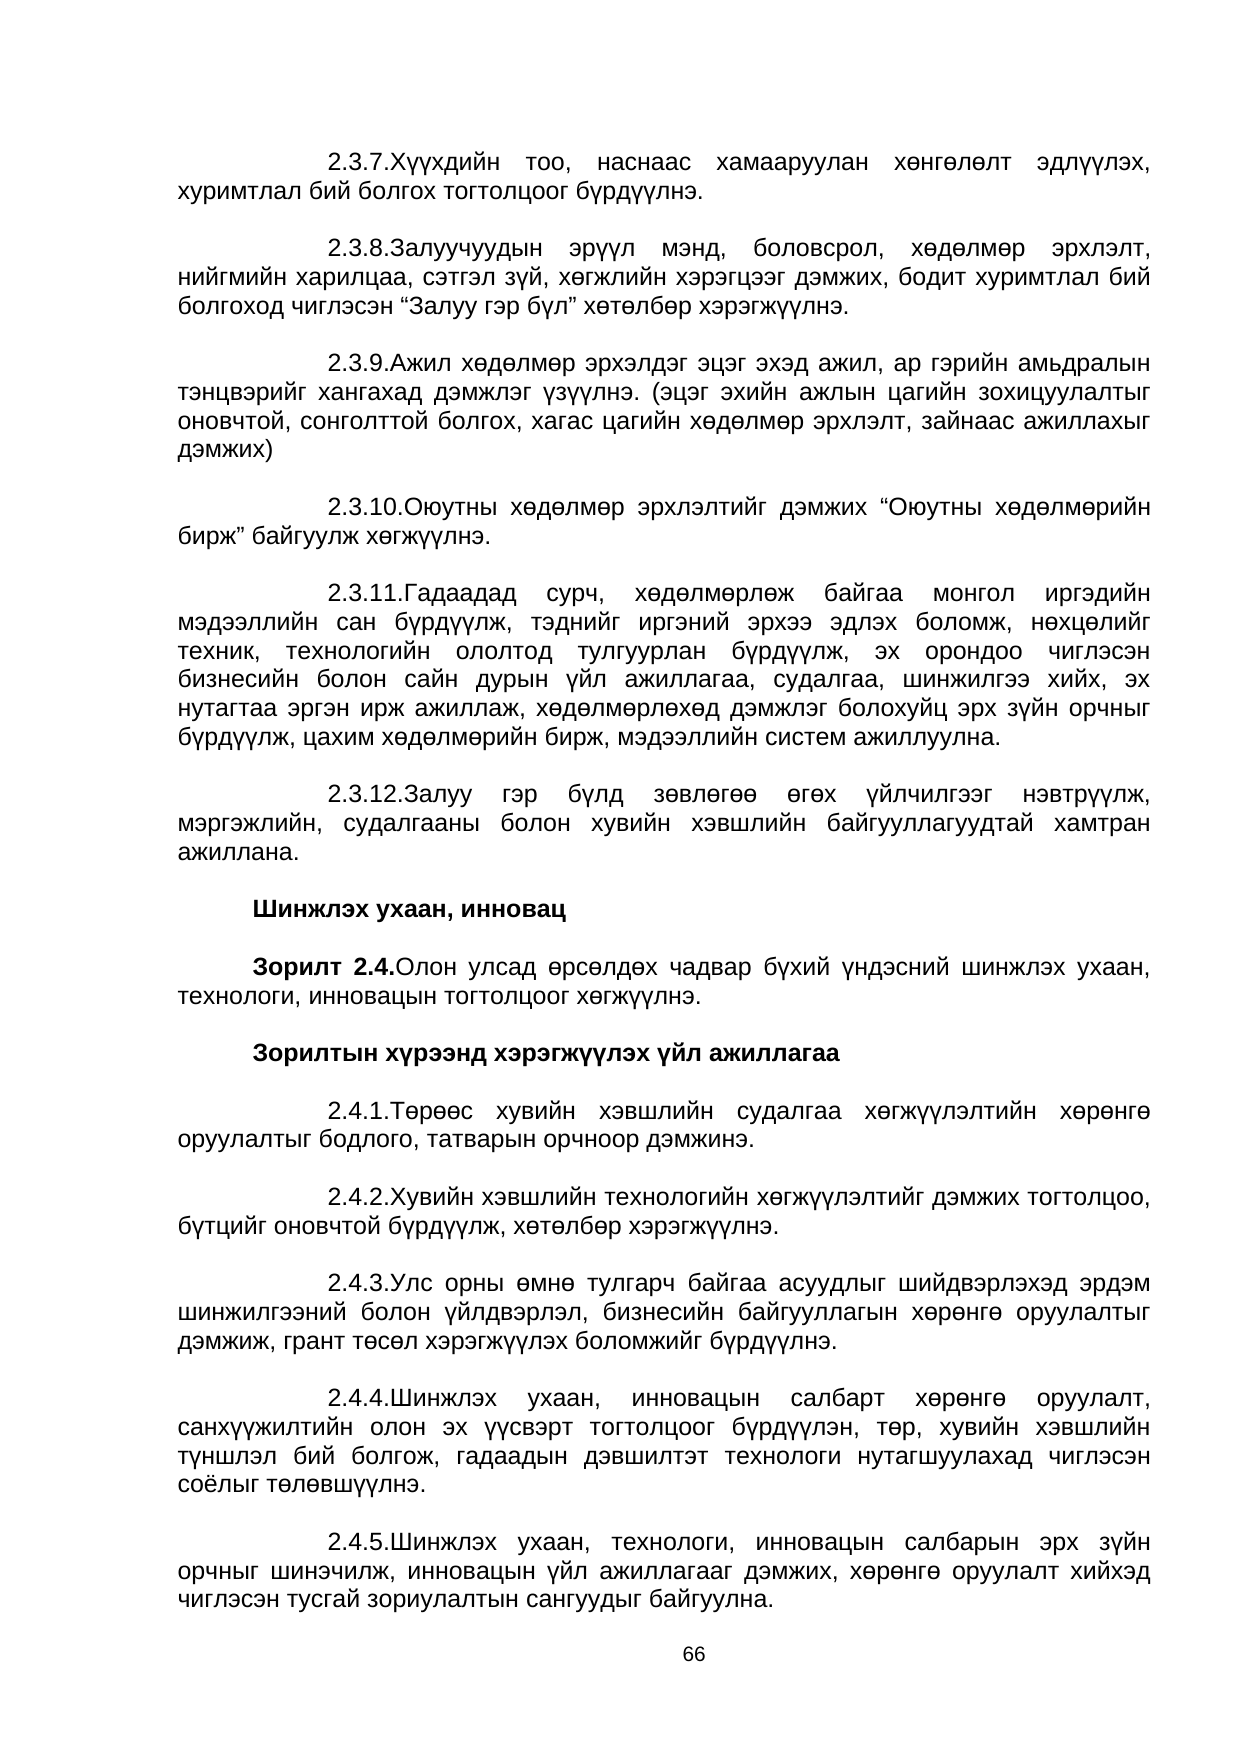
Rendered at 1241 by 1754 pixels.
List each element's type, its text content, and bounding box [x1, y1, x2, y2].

text 2.4.1.Төрөөс хувийн хэвшлийн судалгаа хөгжүүлэлтийн хөрөнгө оруулалтыг бодлого, татварын орчноор дэмжинэ. [177, 1096, 1152, 1153]
text 2.4.4.Шинжлэх ухаан, инновацын салбарт хөрөнгө оруулалт, санхүүжилтийн олон эх үүсвэрт тогтолцоог бүрдүүлэн, төр, хувийн хэвшлийн түншлэл бий болгож, гадаадын дэвшилтэт технологи нутагшуулахад чиглэсэн соёлыг төлөвшүүлнэ. [177, 1383, 1152, 1498]
text 2.3.9.Ажил хөдөлмөр эрхэлдэг эцэг эхэд ажил, ар гэрийн амьдралын тэнцвэрийг хангахад дэмжлэг үзүүлнэ. (эцэг эхийн ажлын цагийн зохицуулалтыг оновчтой, сонголттой болгох, хагас цагийн хөдөлмөр эрхлэлт, зайнаас ажиллахыг дэмжих) [177, 348, 1152, 463]
text 2.3.11.Гадаадад сурч, хөдөлмөрлөж байгаа монгол иргэдийн мэдээллийн сан бүрдүүлж, тэднийг иргэний эрхээ эдлэх боломж, нөхцөлийг техник, технологийн ололтод тулгуурлан бүрдүүлж, эх орондоо чиглэсэн бизнесийн болон сайн дурын үйл ажиллагаа, судалгаа, шинжилгээ хийх, эх нутагтаа эргэн ирж ажиллаж, хөдөлмөрлөхөд дэмжлэг болохуйц эрх зүйн орчныг бүрдүүлж, цахим хөдөлмөрийн бирж, мэдээллийн систем ажиллуулна. [177, 578, 1152, 751]
text Зорилтын хүрээнд хэрэгжүүлэх үйл ажиллагаа [177, 1038, 1152, 1067]
text 2.3.7.Хүүхдийн тоо, наснаас хамааруулан хөнгөлөлт эдлүүлэх, хуримтлал бий болгох тогтолцоог бүрдүүлнэ. [177, 147, 1152, 204]
subtitle Шинжлэх ухаан, инновац [177, 894, 1152, 923]
text Зорилт 2.4.Олон улсад өрсөлдөх чадвар бүхий үндэсний шинжлэх ухаан, технологи, инновацын тогтолцоог хөгжүүлнэ. [177, 952, 1152, 1009]
text 2.3.12.Залуу гэр бүлд зөвлөгөө өгөх үйлчилгээг нэвтрүүлж, мэргэжлийн, судалгааны болон хувийн хэвшлийн байгууллагуудтай хамтран ажиллана. [177, 779, 1152, 866]
text 2.3.8.Залуучуудын эрүүл мэнд, боловсрол, хөдөлмөр эрхлэлт, нийгмийн харилцаа, сэтгэл зүй, хөгжлийн хэрэгцээг дэмжих, бодит хуримтлал бий болгоход чиглэсэн “Залуу гэр бүл” хөтөлбөр хэрэгжүүлнэ. [177, 233, 1152, 319]
text 2.4.3.Улс орны өмнө тулгарч байгаа асуудлыг шийдвэрлэхэд эрдэм шинжилгээний болон үйлдвэрлэл, бизнесийн байгууллагын хөрөнгө оруулалтыг дэмжиж, грант төсөл хэрэгжүүлэх боломжийг бүрдүүлнэ. [177, 1268, 1152, 1354]
text 2.3.10.Оюутны хөдөлмөр эрхлэлтийг дэмжих “Оюутны хөдөлмөрийн бирж” байгуулж хөгжүүлнэ. [177, 492, 1152, 549]
text 2.4.2.Хувийн хэвшлийн технологийн хөгжүүлэлтийг дэмжих тогтолцоо, бүтцийг оновчтой бүрдүүлж, хөтөлбөр хэрэгжүүлнэ. [177, 1182, 1152, 1239]
text 2.4.5.Шинжлэх ухаан, технологи, инновацын салбарын эрх зүйн орчныг шинэчилж, инновацын үйл ажиллагааг дэмжих, хөрөнгө оруулалт хийхэд чиглэсэн тусгай зориулалтын сангуудыг байгуулна. [177, 1527, 1152, 1613]
